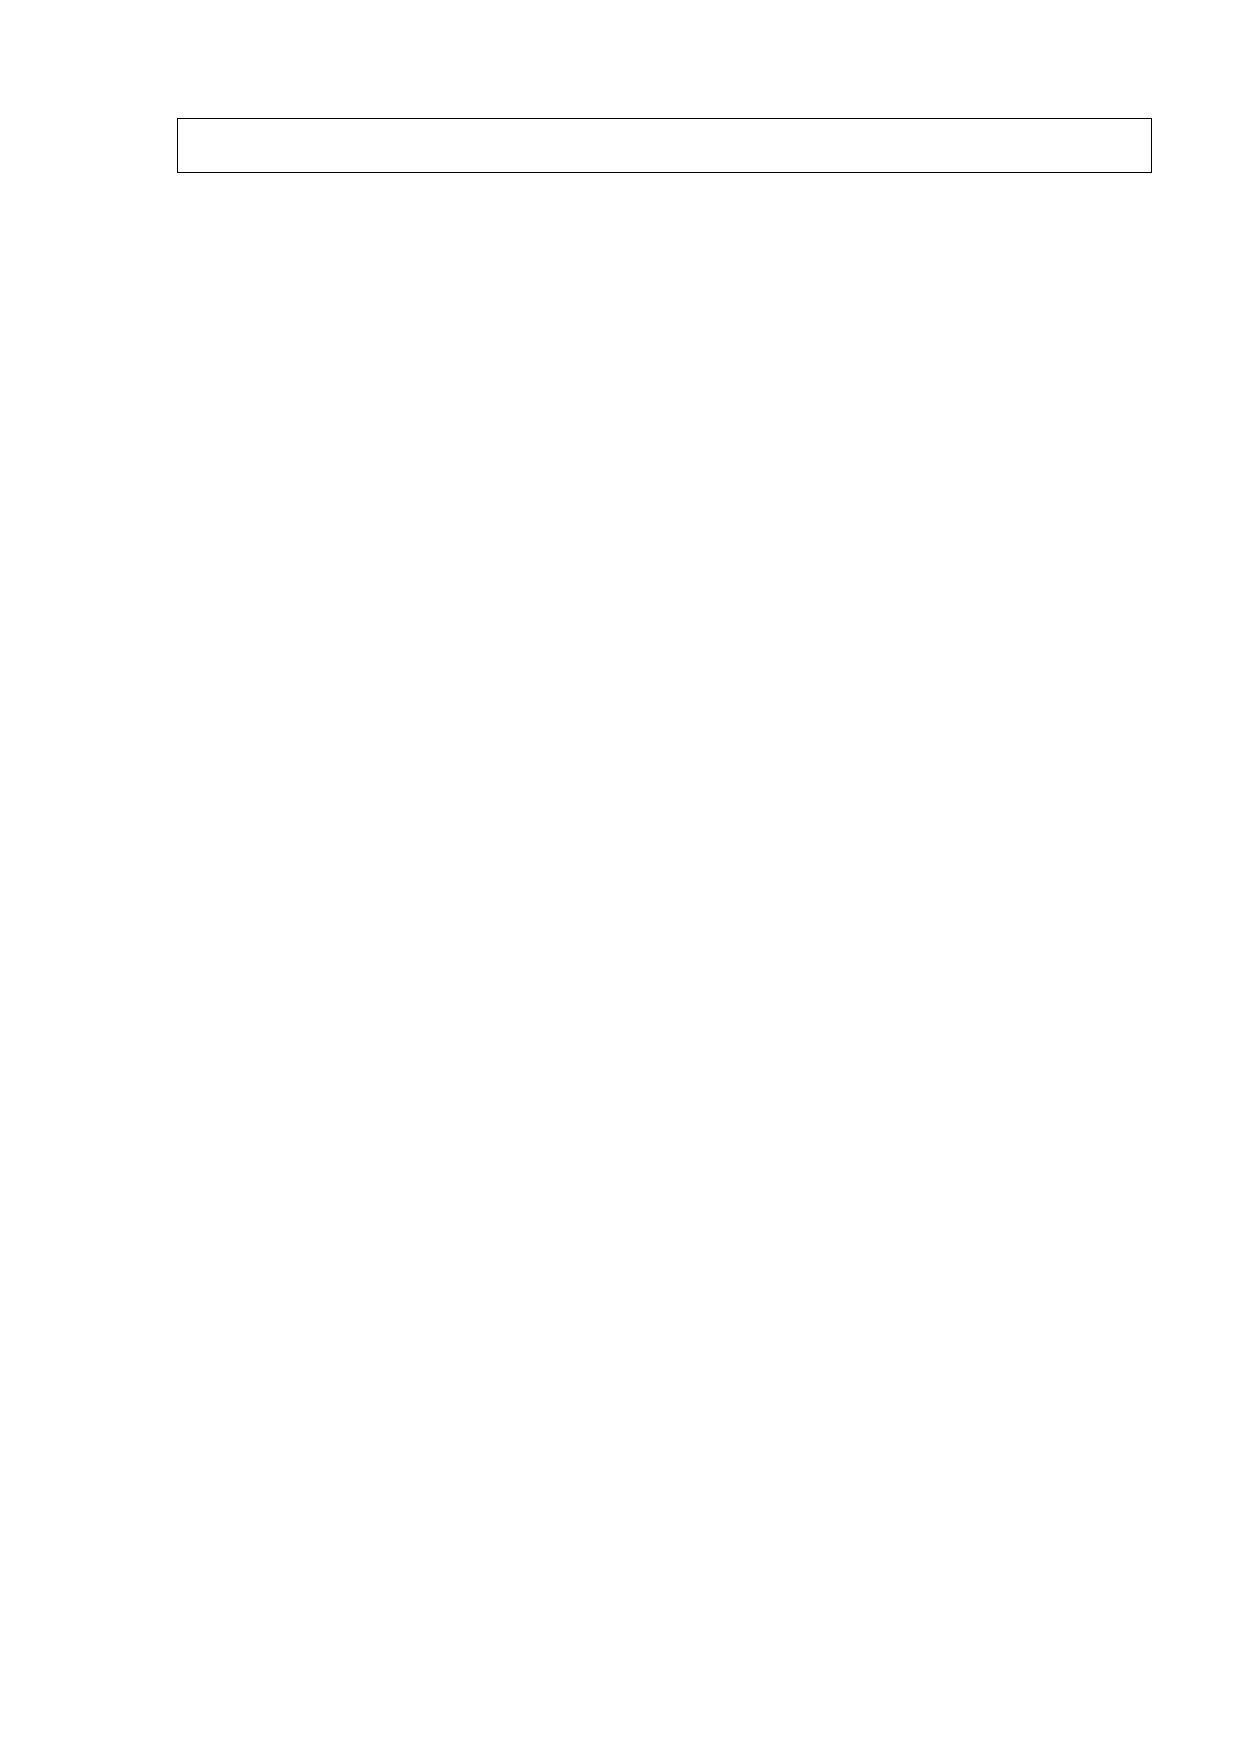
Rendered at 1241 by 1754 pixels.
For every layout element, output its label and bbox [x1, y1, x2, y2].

table_header [178, 119, 1151, 172]
